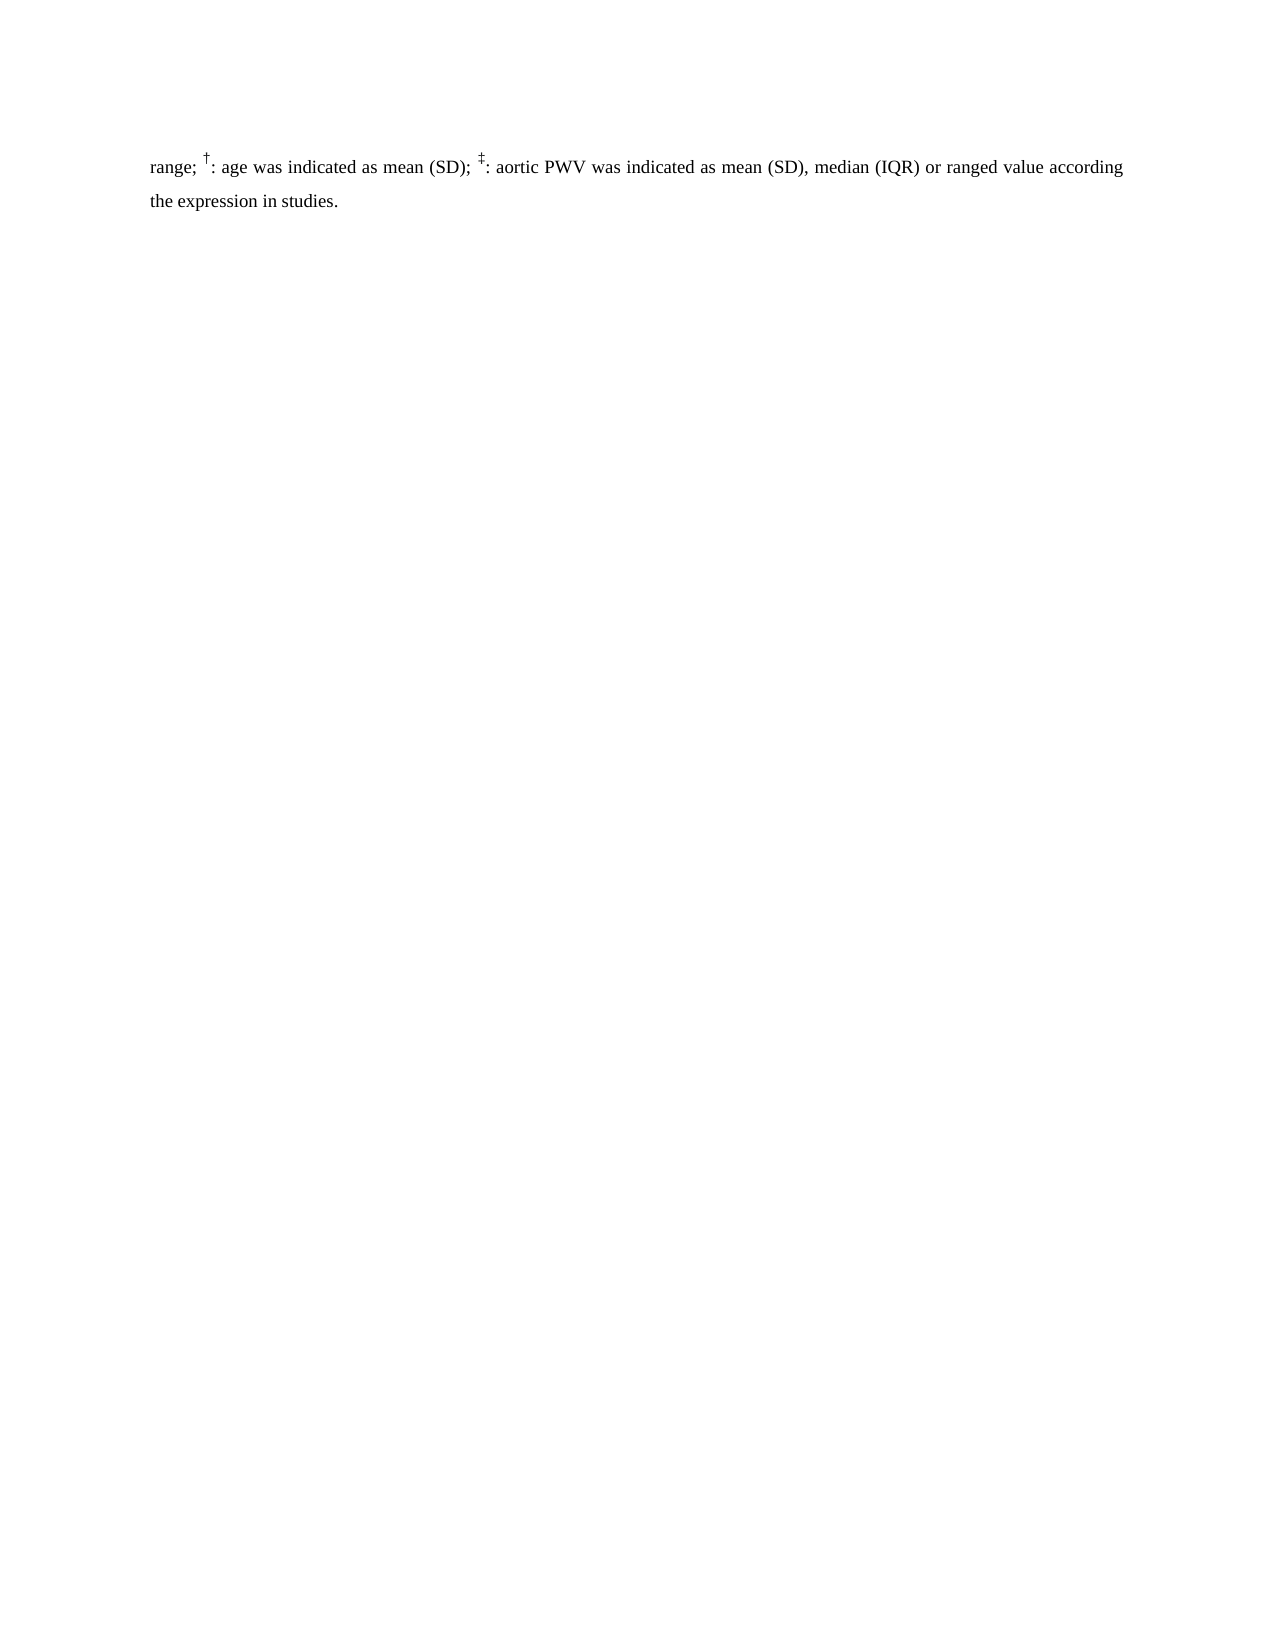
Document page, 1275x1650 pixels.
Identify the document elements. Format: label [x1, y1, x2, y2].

text [150, 150, 1125, 211]
